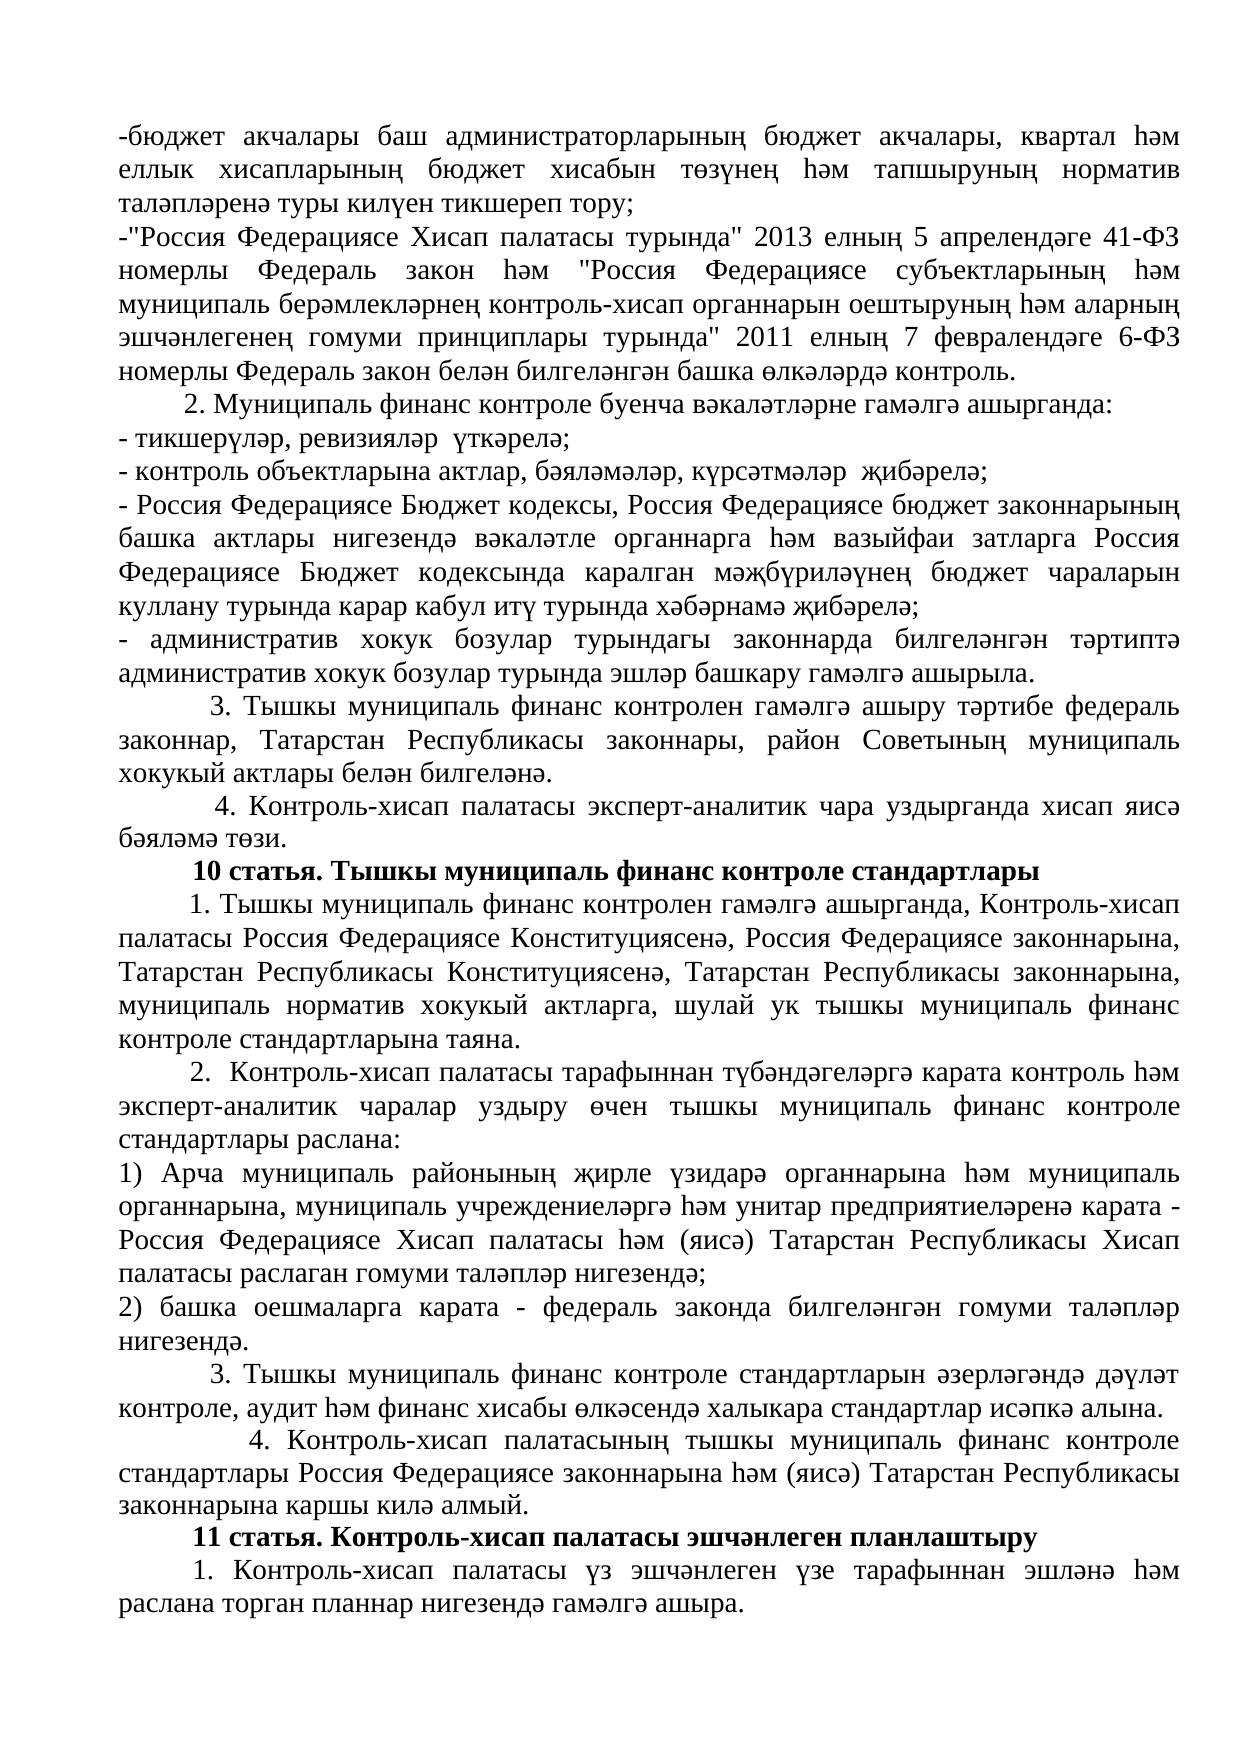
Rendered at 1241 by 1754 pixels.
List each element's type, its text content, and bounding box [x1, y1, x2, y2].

text 2. Муниципаль финанс контроле буенча вәкаләтләрне гамәлгә ашырганда: [118, 386, 1181, 420]
text -"Россия Федерациясе Хисап палатасы турында" 2013 елның 5 апрелендәге 41-ФЗ номерлы Федераль закон һәм "Россия Федерациясе субъектларының һәм муниципаль берәмлекләрнең контроль-хисап органнарын оештыруның һәм аларның эшчәнлегенең гомуми принциплары турында" 2011 елның 7 февралендәге 6-ФЗ номерлы Федераль закон белән билгеләнгән башка өлкәләрдә контроль. [118, 219, 1181, 386]
text 1. Контроль-хисап палатасы үз эшчәнлеген үзе тарафыннан эшләнә һәм раслана торган планнар нигезендә гамәлгә ашыра. [118, 1553, 1181, 1618]
text 3. Тышкы муниципаль финанс контролен гамәлгә ашыру тәртибе федераль законнар, Татарстан Республикасы законнары, район Советының муниципаль хокукый актлары белән билгеләнә. [118, 688, 1181, 789]
text - административ хокук бозулар турындагы законнарда билгеләнгән тәртиптә административ хокук бозулар турында эшләр башкару гамәлгә ашырыла. [118, 621, 1181, 688]
text - Россия Федерациясе Бюджет кодексы, Россия Федерациясе бюджет законнарының башка актлары нигезендә вәкаләтле органнарга һәм вазыйфаи затларга Россия Федерациясе Бюджет кодексында каралган мәҗбүриләүнең бюджет чараларын куллану турында карар кабул итү турында хәбәрнамә җибәрелә; [118, 487, 1181, 621]
text 4. Контроль-хисап палатасының тышкы муниципаль финанс контроле стандартлары Россия Федерациясе законнарына һәм (яисә) Татарстан Республикасы законнарына каршы килә алмый. [118, 1423, 1181, 1521]
text 2) башка оешмаларга карата - федераль законда билгеләнгән гомуми таләпләр нигезендә. [118, 1289, 1181, 1356]
text 10 статья. Тышкы муниципаль финанс контроле стандартлары [118, 854, 1181, 887]
text 1) Арча муниципаль районының җирле үзидарә органнарына һәм муниципаль органнарына, муниципаль учреждениеләргә һәм унитар предприятиеләренә карата - Россия Федерациясе Хисап палатасы һәм (яисә) Татарстан Республикасы Хисап палатасы раслаган гомуми таләпләр нигезендә; [118, 1155, 1181, 1289]
text 3. Тышкы муниципаль финанс контроле стандартларын әзерләгәндә дәүләт контроле, аудит һәм финанс хисабы өлкәсендә халыкара стандартлар исәпкә алына. [118, 1356, 1181, 1423]
text - тикшерүләр, ревизияләр үткәрелә; [118, 420, 1181, 453]
text -бюджет акчалары баш администраторларының бюджет акчалары, квартал һәм еллык хисапларының бюджет хисабын төзүнең һәм тапшыруның норматив таләпләренә туры килүен тикшереп тору; [118, 118, 1181, 219]
text 2. Контроль-хисап палатасы тарафыннан түбәндәгеләргә карата контроль һәм эксперт-аналитик чаралар уздыру өчен тышкы муниципаль финанс контроле стандартлары раслана: [118, 1054, 1181, 1155]
text - контроль объектларына актлар, бәяләмәләр, күрсәтмәләр җибәрелә; [118, 453, 1181, 487]
text 1. Тышкы муниципаль финанс контролен гамәлгә ашырганда, Контроль-хисап палатасы Россия Федерациясе Конституциясенә, Россия Федерациясе законнарына, Татарстан Республикасы Конституциясенә, Татарстан Республикасы законнарына, муниципаль норматив хокукый актларга, шулай ук тышкы муниципаль финанс контроле стандартларына таяна. [118, 887, 1181, 1054]
text 4. Контроль-хисап палатасы эксперт-аналитик чара уздырганда хисап яисә бәяләмә төзи. [118, 789, 1181, 854]
text 11 статья. Контроль-хисап палатасы эшчәнлеген планлаштыру [118, 1521, 1181, 1553]
